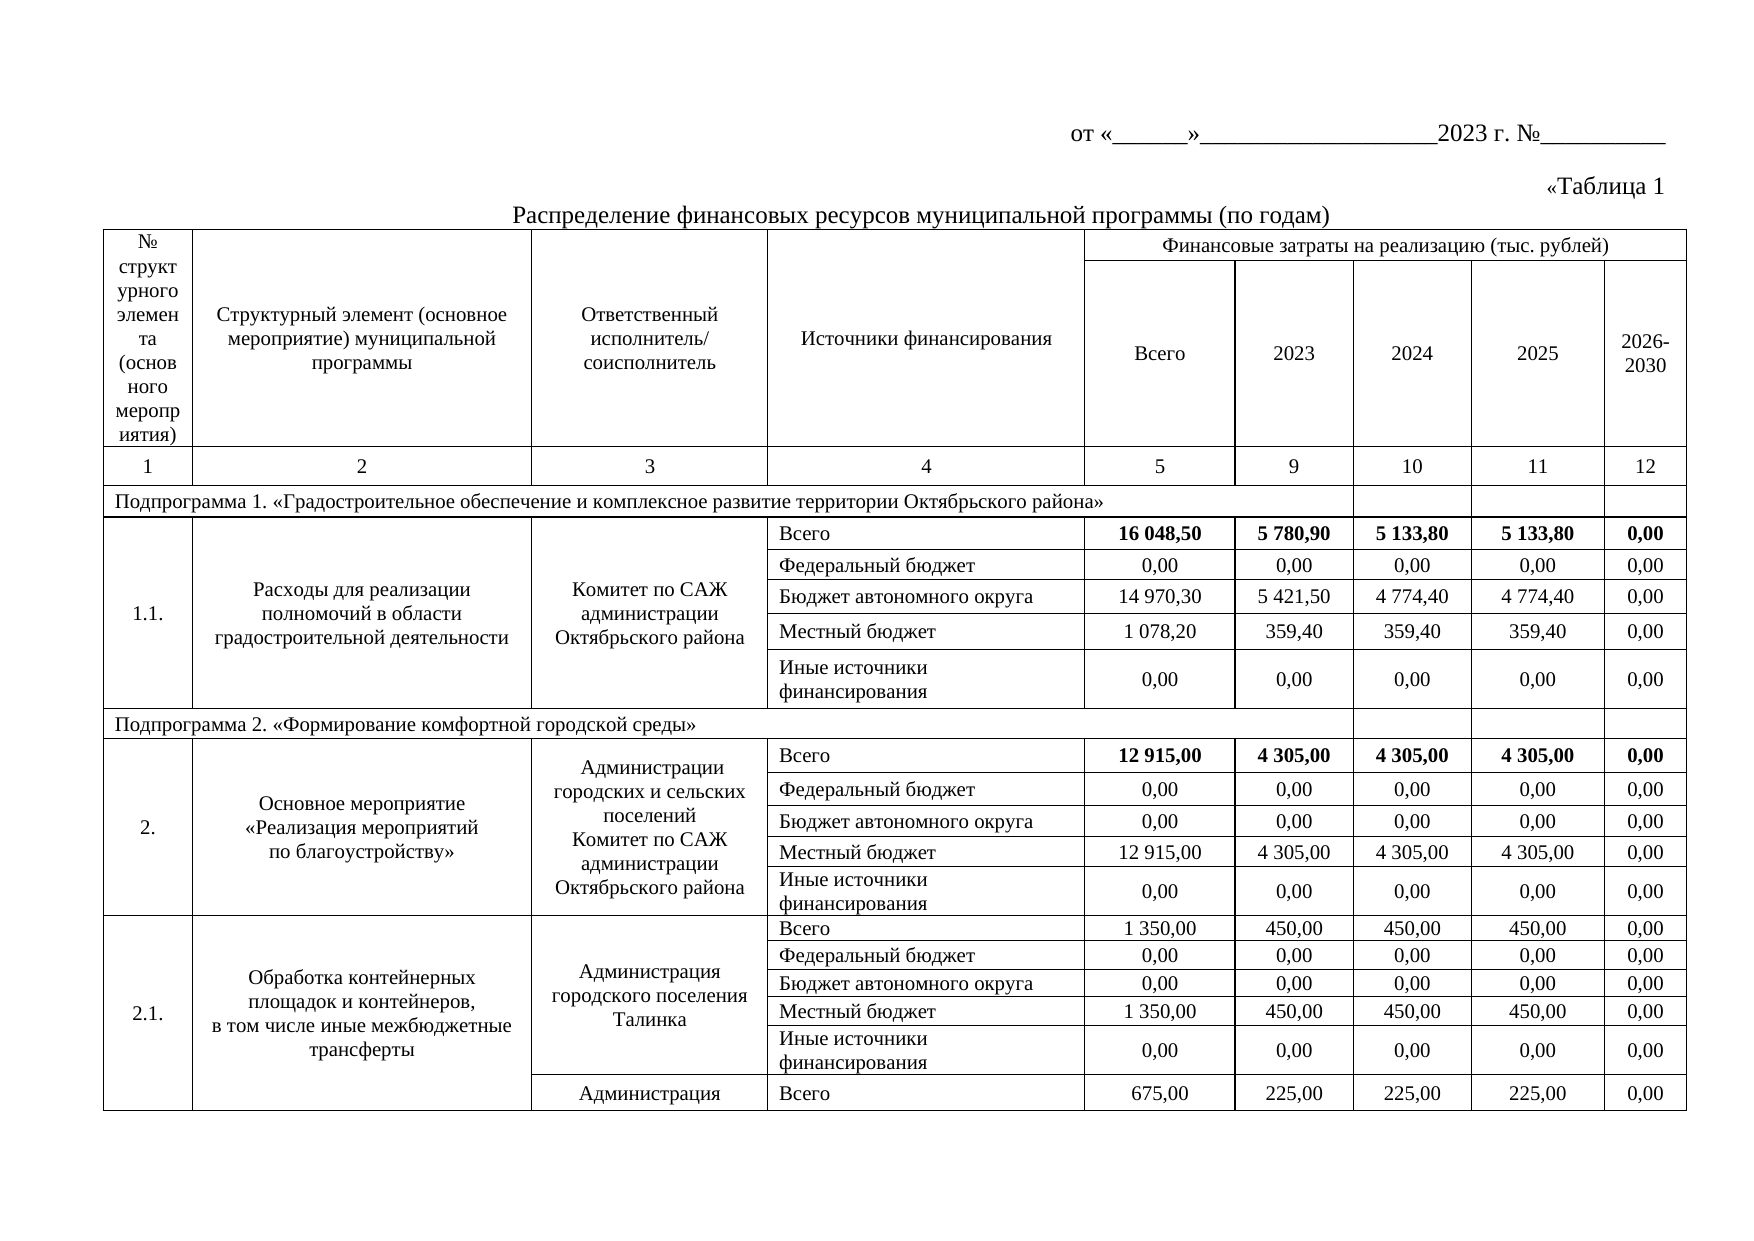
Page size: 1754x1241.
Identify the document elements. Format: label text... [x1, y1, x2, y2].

table_cell [1605, 709, 1686, 738]
table_cell 0,00 [1605, 773, 1686, 805]
text Распределение финансовых ресурсов муниципальной программы (по годам) [177, 200, 1665, 228]
table_cell 0,00 [1605, 580, 1686, 613]
table_cell 0,00 [1472, 650, 1604, 708]
table_cell 2023 [1236, 261, 1353, 446]
table_cell 1 350,00 [1085, 916, 1234, 940]
table_cell 0,00 [1354, 550, 1471, 579]
table_cell 2025 [1472, 261, 1604, 446]
table_cell 4 305,00 [1472, 739, 1604, 772]
table_cell 12 915,00 [1085, 837, 1234, 866]
table_cell 0,00 [1236, 941, 1353, 968]
text «Таблица 1 [177, 171, 1665, 200]
table_cell 4 [768, 447, 1084, 485]
table_cell 0,00 [1085, 1026, 1234, 1074]
table_cell Иные источники финансирования [768, 1026, 1084, 1074]
table_cell 0,00 [1605, 1026, 1686, 1074]
table_cell Администрации городских и сельских поселений Комитет по САЖ администрации Октябрьского района [532, 739, 767, 915]
table_cell 450,00 [1354, 916, 1471, 940]
table_cell 0,00 [1085, 867, 1234, 915]
table_cell 0,00 [1605, 518, 1686, 549]
table_cell 0,00 [1472, 550, 1604, 579]
table_header Финансовые затраты на реализацию (тыс. рублей) [1085, 230, 1686, 260]
table_cell 2.1. [104, 916, 192, 1110]
table_cell Администрация городского поселения Талинка [532, 916, 767, 1074]
table_cell 14 970,30 [1085, 580, 1234, 613]
table_cell Подпрограмма 2. «Формирование комфортной городской среды» [104, 709, 1353, 738]
table_cell 9 [1236, 447, 1353, 485]
table_cell 0,00 [1605, 867, 1686, 915]
table_cell 450,00 [1236, 997, 1353, 1025]
table_header Источники финансирования [768, 230, 1084, 446]
table_cell 0,00 [1354, 867, 1471, 915]
table_cell 0,00 [1085, 970, 1234, 996]
table_cell 0,00 [1472, 867, 1604, 915]
table_cell 0,00 [1354, 941, 1471, 968]
table_cell Федеральный бюджет [768, 941, 1084, 968]
table_cell 0,00 [1236, 1026, 1353, 1074]
table_cell Всего [768, 916, 1084, 940]
table_cell 0,00 [1605, 650, 1686, 708]
table_cell 0,00 [1236, 867, 1353, 915]
table_cell 4 305,00 [1354, 837, 1471, 866]
table_cell 0,00 [1354, 970, 1471, 996]
table_cell 675,00 [1085, 1075, 1234, 1110]
table_cell 0,00 [1236, 806, 1353, 836]
table_cell Всего [768, 518, 1084, 549]
table_cell 359,40 [1236, 614, 1353, 649]
table_cell 0,00 [1605, 837, 1686, 866]
table_cell Всего [768, 739, 1084, 772]
table_cell 225,00 [1472, 1075, 1604, 1110]
table_cell 0,00 [1605, 970, 1686, 996]
table_cell 5 133,80 [1354, 518, 1471, 549]
table_cell 5 133,80 [1472, 518, 1604, 549]
table_cell Федеральный бюджет [768, 550, 1084, 579]
table_cell 450,00 [1354, 997, 1471, 1025]
table_cell 1 [104, 447, 192, 485]
table_cell 0,00 [1605, 614, 1686, 649]
table_cell 0,00 [1605, 550, 1686, 579]
table_cell Всего [1085, 261, 1234, 446]
table_cell 0,00 [1085, 941, 1234, 968]
table_cell 0,00 [1472, 1026, 1604, 1074]
table_cell Местный бюджет [768, 614, 1084, 649]
table_cell 359,40 [1472, 614, 1604, 649]
table_cell Местный бюджет [768, 997, 1084, 1025]
table_cell 12 915,00 [1085, 739, 1234, 772]
table_header Ответственный исполнитель/ соисполнитель [532, 230, 767, 446]
table_cell 5 780,90 [1236, 518, 1353, 549]
table_cell Комитет по САЖ администрации Октябрьского района [532, 518, 767, 708]
table_cell 4 305,00 [1354, 739, 1471, 772]
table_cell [532, 1075, 767, 1110]
table_cell 4 305,00 [1472, 837, 1604, 866]
table_cell 0,00 [1605, 997, 1686, 1025]
table_cell 4 774,40 [1354, 580, 1471, 613]
table_cell 0,00 [1085, 650, 1234, 708]
table_cell Основное мероприятие «Реализация мероприятий по благоустройству» [193, 739, 531, 915]
table_cell 359,40 [1354, 614, 1471, 649]
table_cell Всего [768, 1075, 1084, 1110]
table_cell 0,00 [1236, 970, 1353, 996]
table_cell 16 048,50 [1085, 518, 1234, 549]
table_cell 2024 [1354, 261, 1471, 446]
table_cell 0,00 [1354, 806, 1471, 836]
table_cell Бюджет автономного округа [768, 970, 1084, 996]
table_cell 5 421,50 [1236, 580, 1353, 613]
table_cell Федеральный бюджет [768, 773, 1084, 805]
table_cell Бюджет автономного округа [768, 806, 1084, 836]
table_cell 10 [1354, 447, 1471, 485]
table_cell 12 [1605, 447, 1686, 485]
table_cell 0,00 [1236, 650, 1353, 708]
table_cell 5 [1085, 447, 1234, 485]
table_cell 1 078,20 [1085, 614, 1234, 649]
table_cell 0,00 [1236, 773, 1353, 805]
table_cell 0,00 [1472, 773, 1604, 805]
table_cell Обработка контейнерных площадок и контейнеров, в том числе иные межбюджетные трансферты [193, 916, 531, 1110]
table_cell 0,00 [1354, 1026, 1471, 1074]
table_cell 2026-2030 [1605, 261, 1686, 446]
table_cell 450,00 [1236, 916, 1353, 940]
table_cell 2. [104, 739, 192, 915]
table_cell 0,00 [1605, 806, 1686, 836]
table_header Структурный элемент (основное мероприятие) муниципальной программы [193, 230, 531, 446]
table_cell 450,00 [1472, 916, 1604, 940]
table_cell 0,00 [1085, 806, 1234, 836]
table_cell 0,00 [1605, 941, 1686, 968]
table_cell 2 [193, 447, 531, 485]
table_cell Расходы для реализации полномочий в области градостроительной деятельности [193, 518, 531, 708]
table_cell 1 350,00 [1085, 997, 1234, 1025]
table_cell Местный бюджет [768, 837, 1084, 866]
table_cell 11 [1472, 447, 1604, 485]
table_cell 450,00 [1472, 997, 1604, 1025]
table_cell Иные источники финансирования [768, 867, 1084, 915]
table_cell 0,00 [1354, 773, 1471, 805]
table_cell [1472, 486, 1604, 516]
table_cell 0,00 [1472, 941, 1604, 968]
table_cell [1472, 709, 1604, 738]
table_cell 0,00 [1085, 550, 1234, 579]
table_cell 1.1. [104, 518, 192, 708]
table_cell 4 305,00 [1236, 739, 1353, 772]
table_header № структурного элемента (основного мероприятия) [104, 230, 192, 446]
table_cell 0,00 [1236, 550, 1353, 579]
table_cell 0,00 [1472, 970, 1604, 996]
table_cell [1354, 486, 1471, 516]
table_cell 4 305,00 [1236, 837, 1353, 866]
table_cell 0,00 [1605, 1075, 1686, 1110]
table_cell [1354, 709, 1471, 738]
table_cell 225,00 [1236, 1075, 1353, 1110]
table_cell 0,00 [1605, 916, 1686, 940]
table_cell Бюджет автономного округа [768, 580, 1084, 613]
table_cell 0,00 [1354, 650, 1471, 708]
table_cell 3 [532, 447, 767, 485]
table_cell 225,00 [1354, 1075, 1471, 1110]
table_cell 0,00 [1605, 739, 1686, 772]
table_cell Подпрограмма 1. «Градостроительное обеспечение и комплексное развитие территории Октябрьского района» [104, 486, 1353, 516]
table_cell 0,00 [1085, 773, 1234, 805]
table_cell 4 774,40 [1472, 580, 1604, 613]
text от «______»___________________2023 г. №__________ [177, 118, 1665, 147]
table_cell 0,00 [1472, 806, 1604, 836]
table_cell Иные источники финансирования [768, 650, 1084, 708]
table_cell [1605, 486, 1686, 516]
